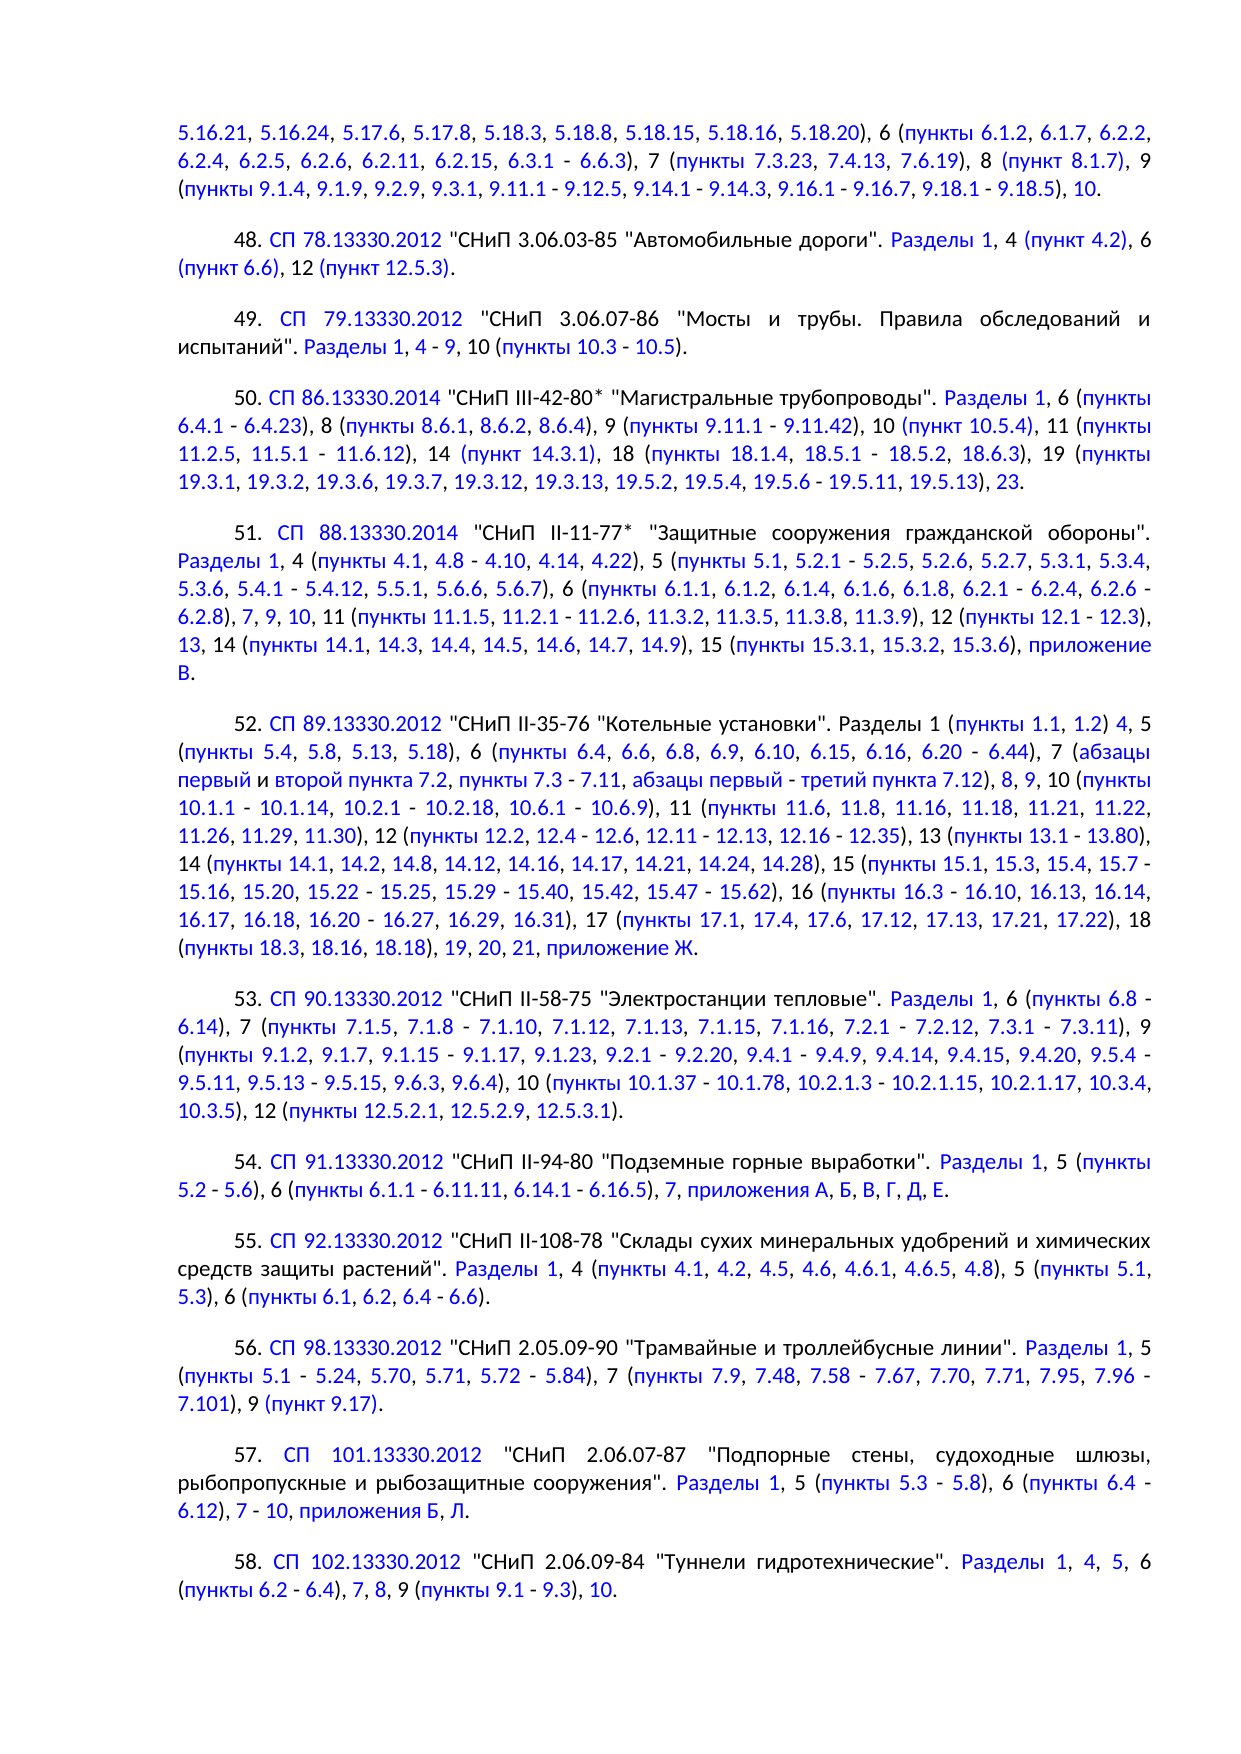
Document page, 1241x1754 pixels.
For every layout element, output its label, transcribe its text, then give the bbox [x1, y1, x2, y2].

text 53. СП 90.13330.2012 "СНиП II-58-75 "Электростанции тепловые". Разделы 1, 6 (пункты 6.8 - 6.14), 7 (пункты 7.1.5, 7.1.8 - 7.1.10, 7.1.12, 7.1.13, 7.1.15, 7.1.16, 7.2.1 - 7.2.12, 7.3.1 - 7.3.11), 9 (пункты 9.1.2, 9.1.7, 9.1.15 - 9.1.17, 9.1.23, 9.2.1 - 9.2.20, 9.4.1 - 9.4.9, 9.4.14, 9.4.15, 9.4.20, 9.5.4 - 9.5.11, 9.5.13 - 9.5.15, 9.6.3, 9.6.4), 10 (пункты 10.1.37 - 10.1.78, 10.2.1.3 - 10.2.1.15, 10.2.1.17, 10.3.4, 10.3.5), 12 (пункты 12.5.2.1, 12.5.2.9, 12.5.3.1). [177, 984, 1152, 1124]
text 49. СП 79.13330.2012 "СНиП 3.06.07-86 "Мосты и трубы. Правила обследований и испытаний". Разделы 1, 4 - 9, 10 (пункты 10.3 - 10.5). [177, 304, 1152, 360]
text 56. СП 98.13330.2012 "СНиП 2.05.09-90 "Трамвайные и троллейбусные линии". Разделы 1, 5 (пункты 5.1 - 5.24, 5.70, 5.71, 5.72 - 5.84), 7 (пункты 7.9, 7.48, 7.58 - 7.67, 7.70, 7.71, 7.95, 7.96 - 7.101), 9 (пункт 9.17). [177, 1333, 1152, 1417]
text 57. СП 101.13330.2012 "СНиП 2.06.07-87 "Подпорные стены, судоходные шлюзы, рыбопропускные и рыбозащитные сооружения". Разделы 1, 5 (пункты 5.3 - 5.8), 6 (пункты 6.4 - 6.12), 7 - 10, приложения Б, Л. [177, 1440, 1152, 1524]
text 55. СП 92.13330.2012 "СНиП II-108-78 "Склады сухих минеральных удобрений и химических средств защиты растений". Разделы 1, 4 (пункты 4.1, 4.2, 4.5, 4.6, 4.6.1, 4.6.5, 4.8), 5 (пункты 5.1, 5.3), 6 (пункты 6.1, 6.2, 6.4 - 6.6). [177, 1226, 1152, 1310]
text 52. СП 89.13330.2012 "СНиП II-35-76 "Котельные установки". Разделы 1 (пункты 1.1, 1.2) 4, 5 (пункты 5.4, 5.8, 5.13, 5.18), 6 (пункты 6.4, 6.6, 6.8, 6.9, 6.10, 6.15, 6.16, 6.20 - 6.44), 7 (абзацы первый и второй пункта 7.2, пункты 7.3 - 7.11, абзацы первый - третий пункта 7.12), 8, 9, 10 (пункты 10.1.1 - 10.1.14, 10.2.1 - 10.2.18, 10.6.1 - 10.6.9), 11 (пункты 11.6, 11.8, 11.16, 11.18, 11.21, 11.22, 11.26, 11.29, 11.30), 12 (пункты 12.2, 12.4 - 12.6, 12.11 - 12.13, 12.16 - 12.35), 13 (пункты 13.1 - 13.80), 14 (пункты 14.1, 14.2, 14.8, 14.12, 14.16, 14.17, 14.21, 14.24, 14.28), 15 (пункты 15.1, 15.3, 15.4, 15.7 - 15.16, 15.20, 15.22 - 15.25, 15.29 - 15.40, 15.42, 15.47 - 15.62), 16 (пункты 16.3 - 16.10, 16.13, 16.14, 16.17, 16.18, 16.20 - 16.27, 16.29, 16.31), 17 (пункты 17.1, 17.4, 17.6, 17.12, 17.13, 17.21, 17.22), 18 (пункты 18.3, 18.16, 18.18), 19, 20, 21, приложение Ж. [177, 709, 1152, 961]
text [177, 118, 1152, 202]
text 58. СП 102.13330.2012 "СНиП 2.06.09-84 "Туннели гидротехнические". Разделы 1, 4, 5, 6 (пункты 6.2 - 6.4), 7, 8, 9 (пункты 9.1 - 9.3), 10. [177, 1547, 1152, 1603]
text 51. СП 88.13330.2014 "СНиП II-11-77* "Защитные сооружения гражданской обороны". Разделы 1, 4 (пункты 4.1, 4.8 - 4.10, 4.14, 4.22), 5 (пункты 5.1, 5.2.1 - 5.2.5, 5.2.6, 5.2.7, 5.3.1, 5.3.4, 5.3.6, 5.4.1 - 5.4.12, 5.5.1, 5.6.6, 5.6.7), 6 (пункты 6.1.1, 6.1.2, 6.1.4, 6.1.6, 6.1.8, 6.2.1 - 6.2.4, 6.2.6 - 6.2.8), 7, 9, 10, 11 (пункты 11.1.5, 11.2.1 - 11.2.6, 11.3.2, 11.3.5, 11.3.8, 11.3.9), 12 (пункты 12.1 - 12.3), 13, 14 (пункты 14.1, 14.3, 14.4, 14.5, 14.6, 14.7, 14.9), 15 (пункты 15.3.1, 15.3.2, 15.3.6), приложение В. [177, 518, 1152, 686]
text 50. СП 86.13330.2014 "СНиП III-42-80* "Магистральные трубопроводы". Разделы 1, 6 (пункты 6.4.1 - 6.4.23), 8 (пункты 8.6.1, 8.6.2, 8.6.4), 9 (пункты 9.11.1 - 9.11.42), 10 (пункт 10.5.4), 11 (пункты 11.2.5, 11.5.1 - 11.6.12), 14 (пункт 14.3.1), 18 (пункты 18.1.4, 18.5.1 - 18.5.2, 18.6.3), 19 (пункты 19.3.1, 19.3.2, 19.3.6, 19.3.7, 19.3.12, 19.3.13, 19.5.2, 19.5.4, 19.5.6 - 19.5.11, 19.5.13), 23. [177, 383, 1152, 495]
text 48. СП 78.13330.2012 "СНиП 3.06.03-85 "Автомобильные дороги". Разделы 1, 4 (пункт 4.2), 6 (пункт 6.6), 12 (пункт 12.5.3). [177, 225, 1152, 281]
text 54. СП 91.13330.2012 "СНиП II-94-80 "Подземные горные выработки". Разделы 1, 5 (пункты 5.2 - 5.6), 6 (пункты 6.1.1 - 6.11.11, 6.14.1 - 6.16.5), 7, приложения А, Б, В, Г, Д, Е. [177, 1147, 1152, 1203]
